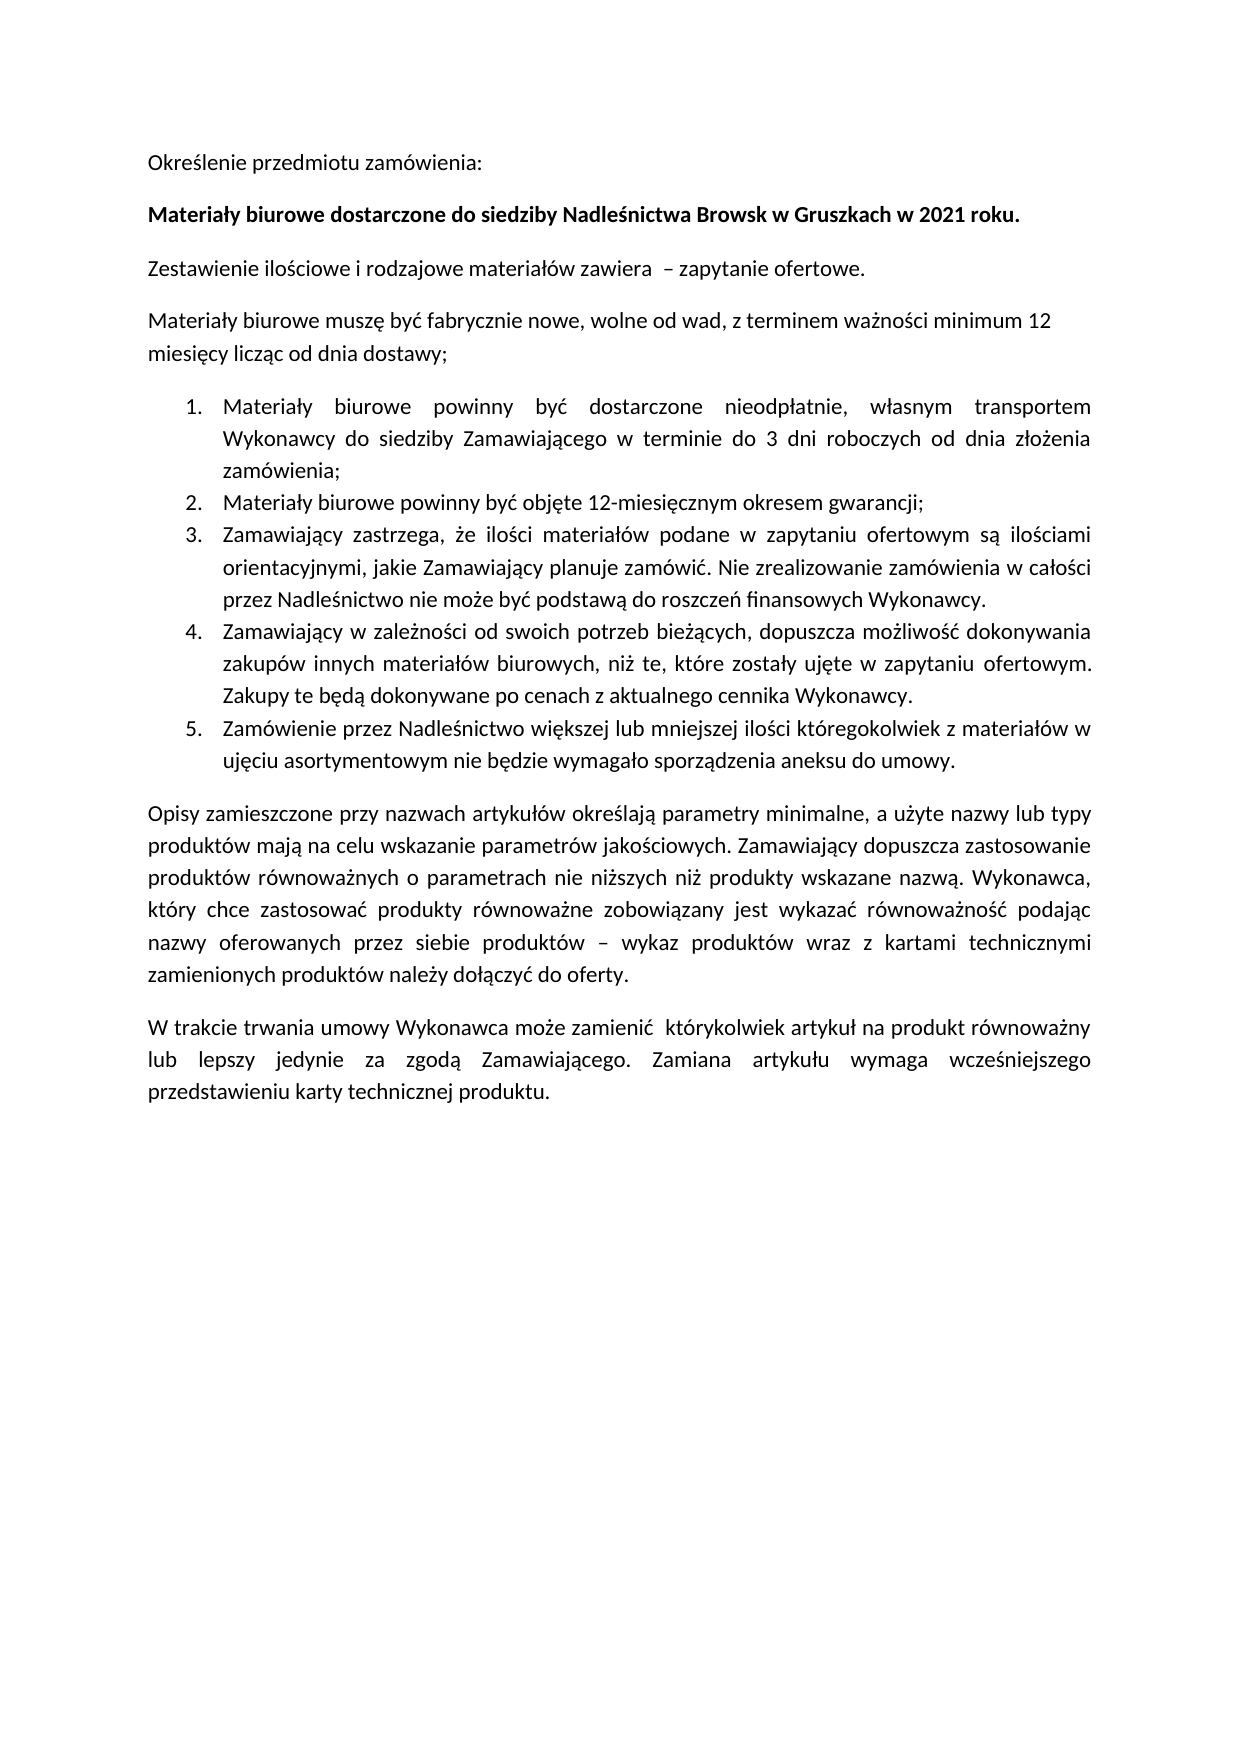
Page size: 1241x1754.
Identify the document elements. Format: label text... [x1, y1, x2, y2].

text W trakcie trwania umowy Wykonawca może zamienić którykolwiek artykuł na produkt równoważny lub lepszy jedynie za zgodą Zamawiającego. Zamiana artykułu wymaga wcześniejszego przedstawieniu karty technicznej produktu. [148, 1013, 1093, 1105]
text Materiały biurowe dostarczone do siedziby Nadleśnictwa Browsk w Gruszkach w 2021 roku. [148, 201, 1093, 229]
list Zamówienie przez Nadleśnictwo większej lub mniejszej ilości któregokolwiek z materiałów w ujęciu asortymentowym nie będzie wymagało sporządzenia aneksu do umowy. [185, 714, 1093, 774]
list Zamawiający zastrzega, że ilości materiałów podane w zapytaniu ofertowym są ilościami orientacyjnymi, jakie Zamawiający planuje zamówić. Nie zrealizowanie zamówienia w całości przez Nadleśnictwo nie może być podstawą do roszczeń finansowych Wykonawcy. [185, 521, 1093, 613]
text Materiały biurowe muszę być fabrycznie nowe, wolne od wad, z terminem ważności minimum 12 miesięcy licząc od dnia dostawy; [148, 307, 1093, 367]
text Określenie przedmiotu zamówienia: [148, 148, 1093, 176]
list Zamawiający w zależności od swoich potrzeb bieżących, dopuszcza możliwość dokonywania zakupów innych materiałów biurowych, niż te, które zostały ujęte w zapytaniu ofertowym. Zakupy te będą dokonywane po cenach z aktualnego cennika Wykonawcy. [185, 617, 1093, 709]
text Opisy zamieszczone przy nazwach artykułów określają parametry minimalne, a użyte nazwy lub typy produktów mają na celu wskazanie parametrów jakościowych. Zamawiający dopuszcza zastosowanie produktów równoważnych o parametrach nie niższych niż produkty wskazane nazwą. Wykonawca, który chce zastosować produkty równoważne zobowiązany jest wykazać równoważność podając nazwy oferowanych przez siebie produktów – wykaz produktów wraz z kartami technicznymi zamienionych produktów należy dołączyć do oferty. [148, 799, 1093, 988]
list Materiały biurowe powinny być dostarczone nieodpłatnie, własnym transportem Wykonawcy do siedziby Zamawiającego w terminie do 3 dni roboczych od dnia złożenia zamówienia; [185, 392, 1093, 484]
list Materiały biurowe powinny być objęte 12-miesięcznym okresem gwarancji; [185, 488, 1093, 516]
text Zestawienie ilościowe i rodzajowe materiałów zawiera – zapytanie ofertowe. [148, 254, 1093, 282]
